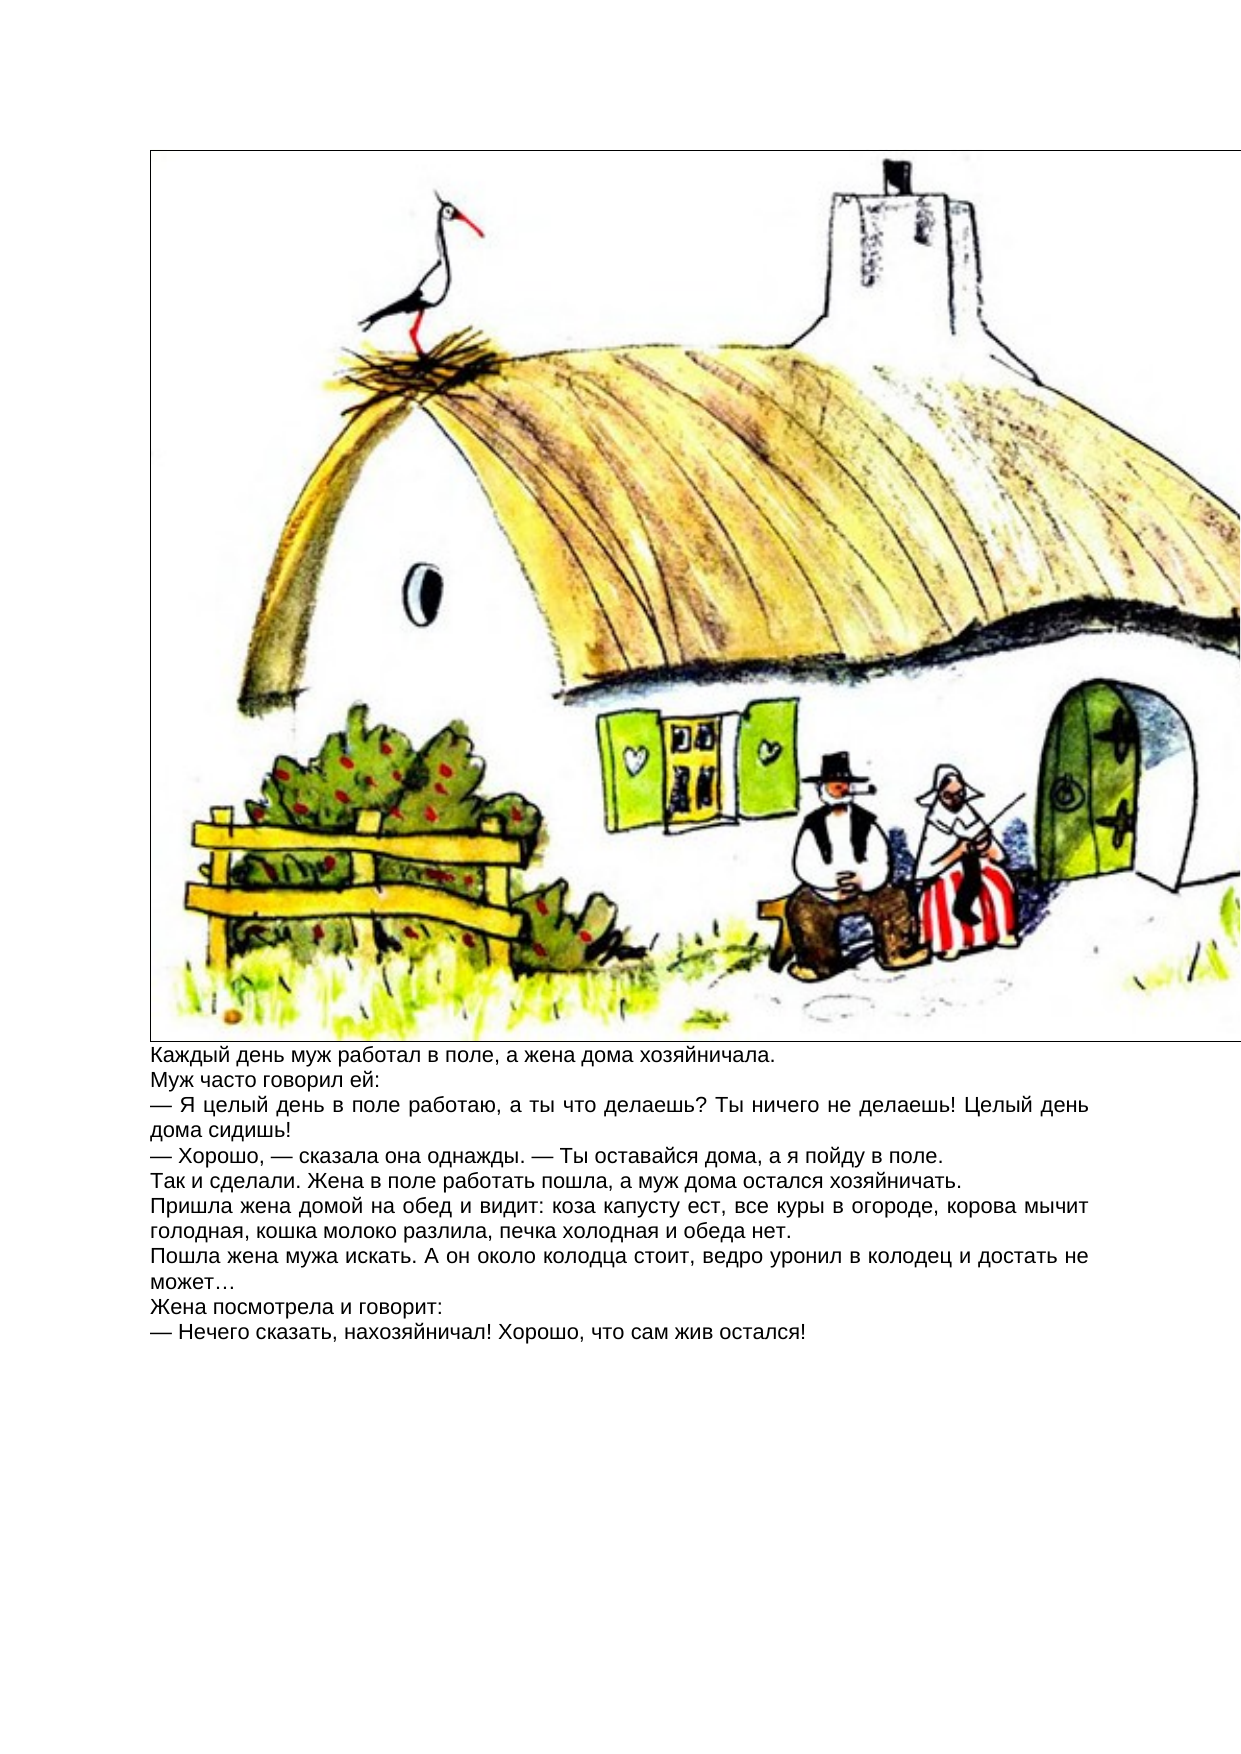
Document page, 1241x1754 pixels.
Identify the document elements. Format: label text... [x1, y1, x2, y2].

text Пошла жена мужа искать. А он около колодца стоит, ведро уронил в колодец и достать не может… [150, 1243, 1090, 1294]
text — Нечего сказать, нахозяйничал! Хорошо, что сам жив остался! [150, 1319, 1090, 1344]
text Пришла жена домой на обед и видит: коза капусту ест, все куры в огороде, корова мычит голодная, кошка молоко разлила, печка холодная и обеда нет. [150, 1193, 1090, 1243]
text — Хорошо, — сказала она однажды. — Ты оставайся дома, а я пойду в поле. [150, 1143, 1090, 1168]
text Жена посмотрела и говорит: [150, 1294, 1090, 1319]
picture [151, 151, 1241, 1041]
text Муж часто говорил ей: [150, 1067, 1090, 1092]
text Так и сделали. Жена в поле работать пошла, а муж дома остался хозяйничать. [150, 1168, 1090, 1193]
text — Я целый день в поле работаю, а ты что делаешь? Ты ничего не делаешь! Целый день дома сидишь! [150, 1092, 1090, 1143]
text Каждый день муж работал в поле, а жена дома хозяйничала. [150, 1042, 1090, 1067]
